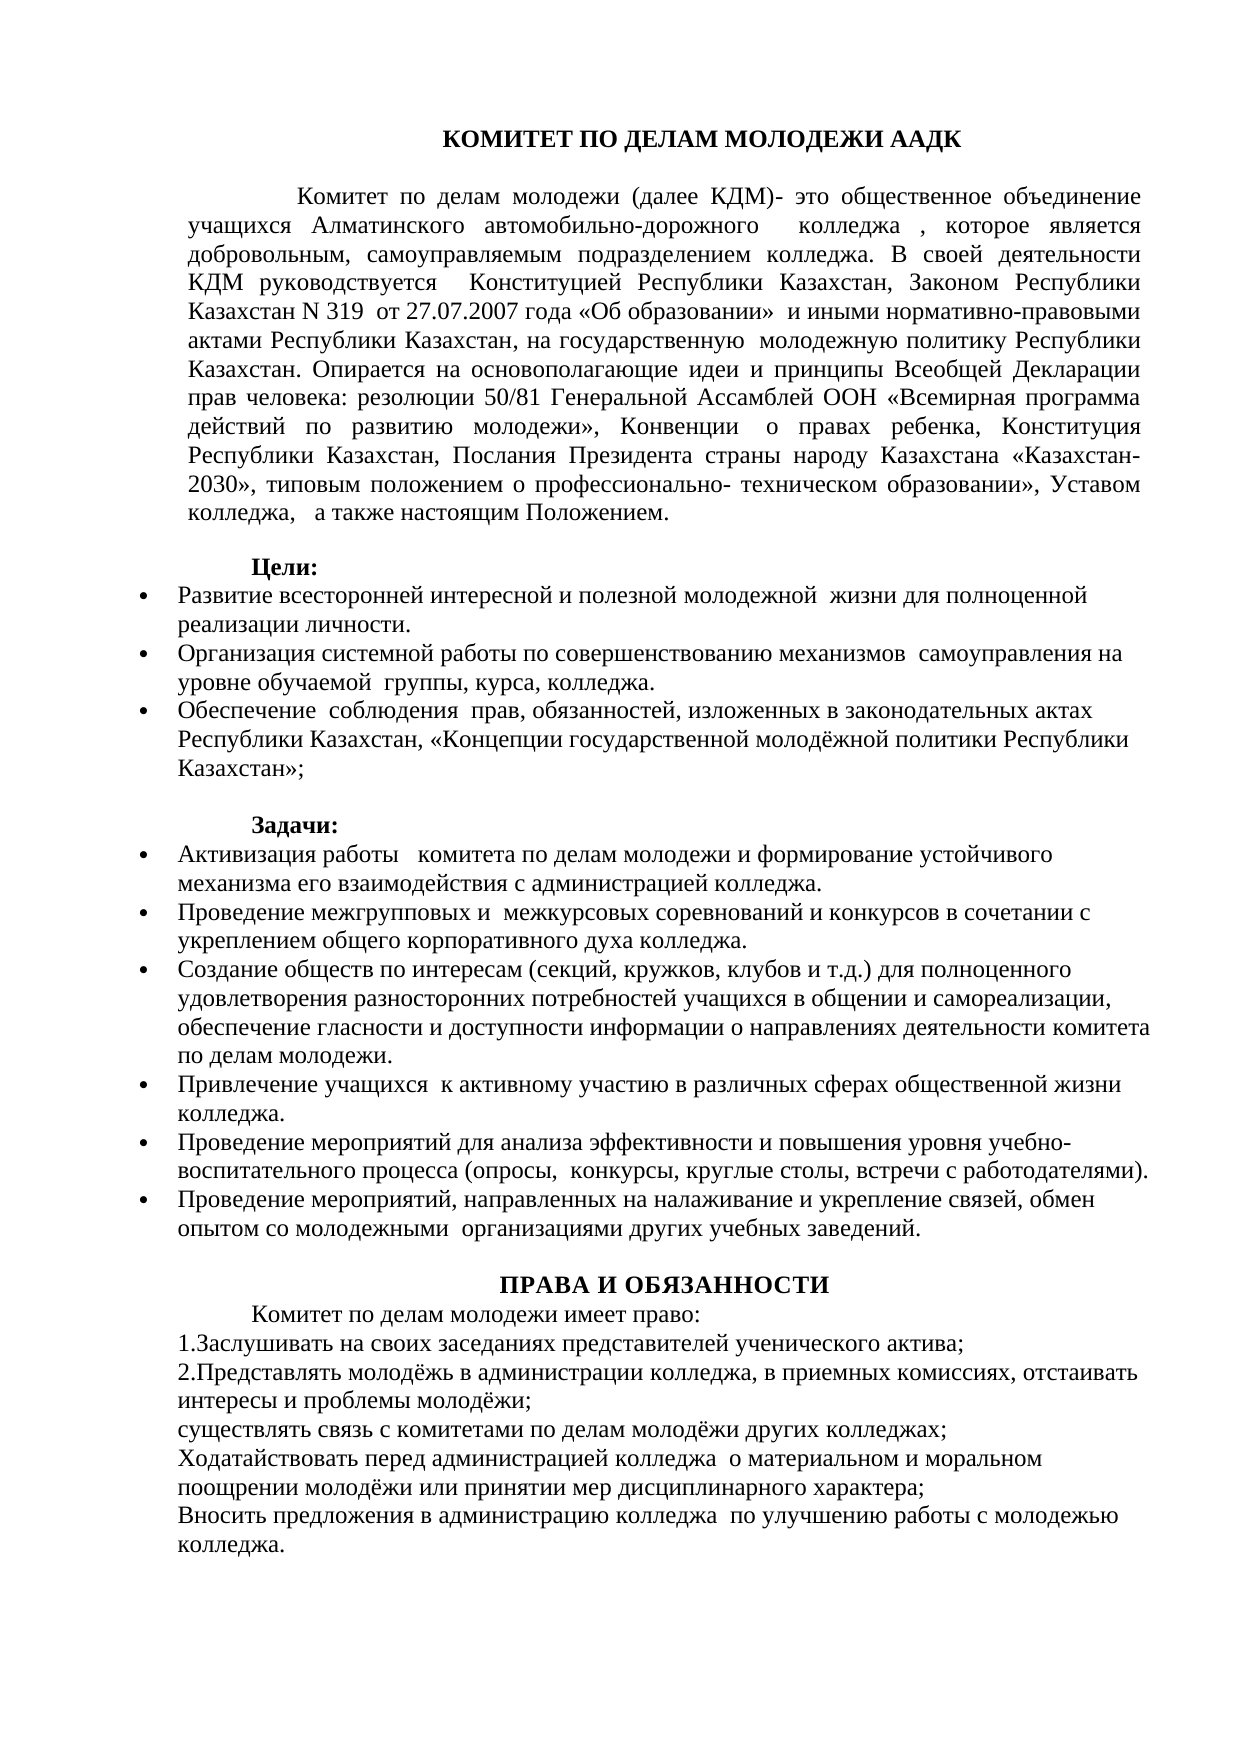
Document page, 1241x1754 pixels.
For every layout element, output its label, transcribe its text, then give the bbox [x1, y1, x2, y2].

list Обеспечение соблюдения прав, обязанностей, изложенных в законодательных актах Республики Казахстан, «Концепции государственной молодёжной политики Республики Казахстан»; [140, 695, 1152, 782]
list Организация системной работы по совершенствованию механизмов самоуправления на уровне обучаемой группы, курса, колледжа. [140, 638, 1152, 695]
text Комитет по делам молодежи имеет право: [177, 1299, 1152, 1328]
text 1.Заслушивать на своих заседаниях представителей ученического актива; [177, 1328, 1152, 1357]
list Развитие всесторонней интересной и полезной молодежной жизни для полноценной реализации личности. [140, 580, 1152, 638]
text Цели: [177, 552, 1152, 580]
text 2.Представлять молодёжь в администрации колледжа, в приемных комиссиях, отстаивать интересы и проблемы молодёжи; [177, 1357, 1152, 1414]
list Создание обществ по интересам (секций, кружков, клубов и т.д.) для полноценного удовлетворения разносторонних потребностей учащихся в общении и самореализации, обеспечение гласности и доступности информации о направлениях деятельности комитета по делам молодежи. [140, 954, 1152, 1069]
list Активизация работы комитета по делам молодежи и формирование устойчивого механизма его взаимодействия с администрацией колледжа. [140, 839, 1152, 897]
list Проведение мероприятий для анализа эффективности и повышения уровня учебно-воспитательного процесса (опросы, конкурсы, круглые столы, встречи с работодателями). [140, 1127, 1152, 1184]
text Комитет по делам молодежи (далее КДМ)- это общественное объединение учащихся Алматинского автомобильно-дорожного колледжа , которое является добровольным, самоуправляемым подразделением колледжа. В своей деятельности КДМ руководствуется Конституцией Республики Казахстан, Законом Республики Казахстан N 319 от 27.07.2007 года «Об образовании» и иными нормативно-правовыми актами Республики Казахстан, на государственную молодежную политику Республики Казахстан. Опирается на основополагающие идеи и принципы Всеобщей Декларации прав человека: резолюции 50/81 Генеральной Ассамблей ООН «Всемирная программа действий по развитию молодежи», Конвенции о правах ребенка, Конституция Республики Казахстан, Послания Президента страны народу Казахстана «Казахстан-2030», типовым положением о профессионально- техническом образовании», Уставом колледжа, а также настоящим Положением. [188, 181, 1141, 526]
text Вносить предложения в администрацию колледжа по улучшению работы с молодежью колледжа. [177, 1500, 1152, 1558]
list Проведение межгрупповых и межкурсовых соревнований и конкурсов в сочетании с укреплением общего корпоративного духа колледжа. [140, 897, 1152, 954]
text КОМИТЕТ ПО ДЕЛАМ МОЛОДЕЖИ ААДК [252, 118, 1152, 152]
text Задачи: [177, 810, 1152, 839]
text Ходатайствовать перед администрацией колледжа о материальном и моральном поощрении молодёжи или принятии мер дисциплинарного характера; [177, 1443, 1152, 1500]
text ПРАВА И ОБЯЗАННОСТИ [177, 1270, 1152, 1299]
list Привлечение учащихся к активному участию в различных сферах общественной жизни колледжа. [140, 1069, 1152, 1127]
list Проведение мероприятий, направленных на налаживание и укрепление связей, обмен опытом со молодежными организациями других учебных заведений. [140, 1184, 1152, 1242]
text существлять связь с комитетами по делам молодёжи других колледжах; [177, 1414, 1152, 1443]
